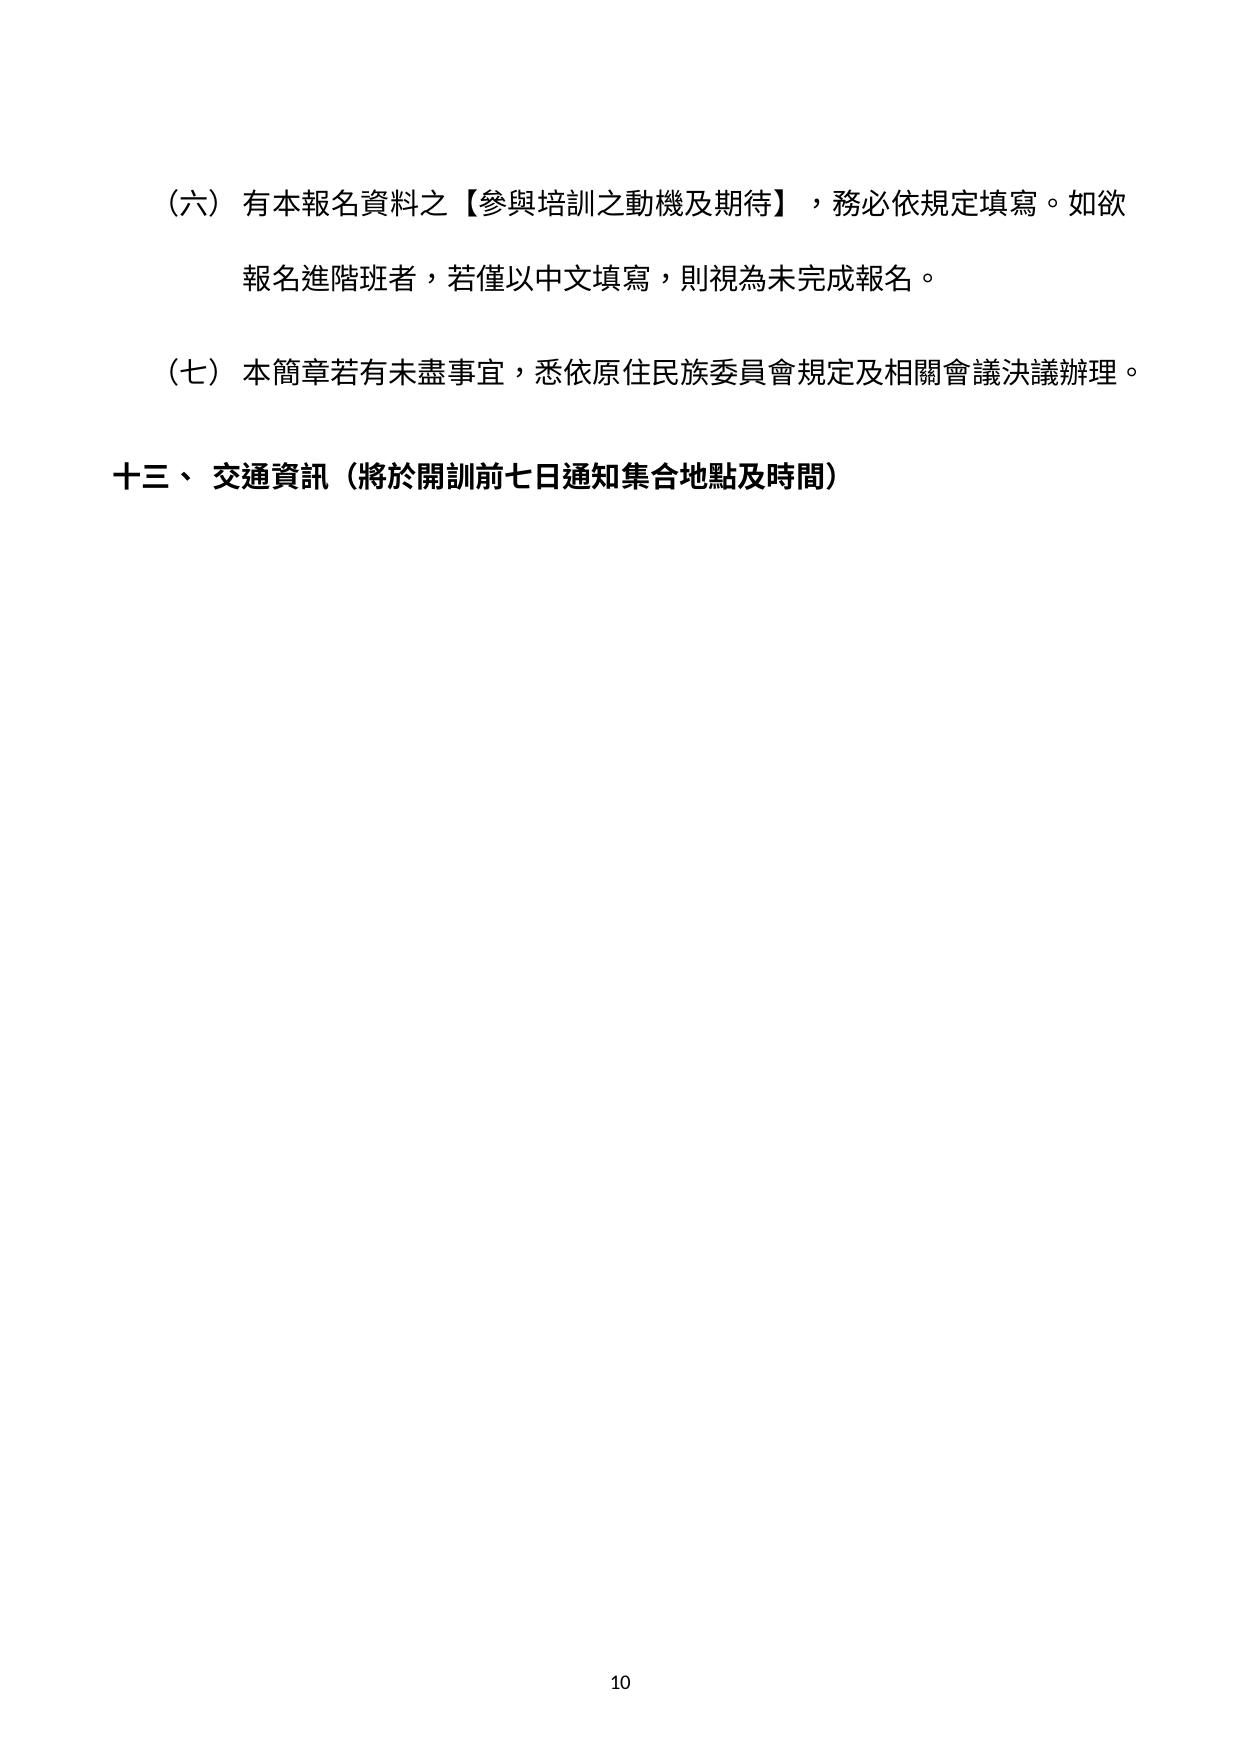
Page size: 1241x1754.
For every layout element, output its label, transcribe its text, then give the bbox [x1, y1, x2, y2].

list 交通資訊（將於開訓前七日通知集合地點及時間） [112, 437, 1128, 512]
list 有本報名資料之【參與培訓之動機及期待】，務必依規定填寫。如欲報名進階班者，若僅以中文填寫，則視為未完成報名。 [150, 164, 1128, 314]
list 本簡章若有未盡事宜，悉依原住民族委員會規定及相關會議決議辦理。 [150, 333, 1128, 408]
